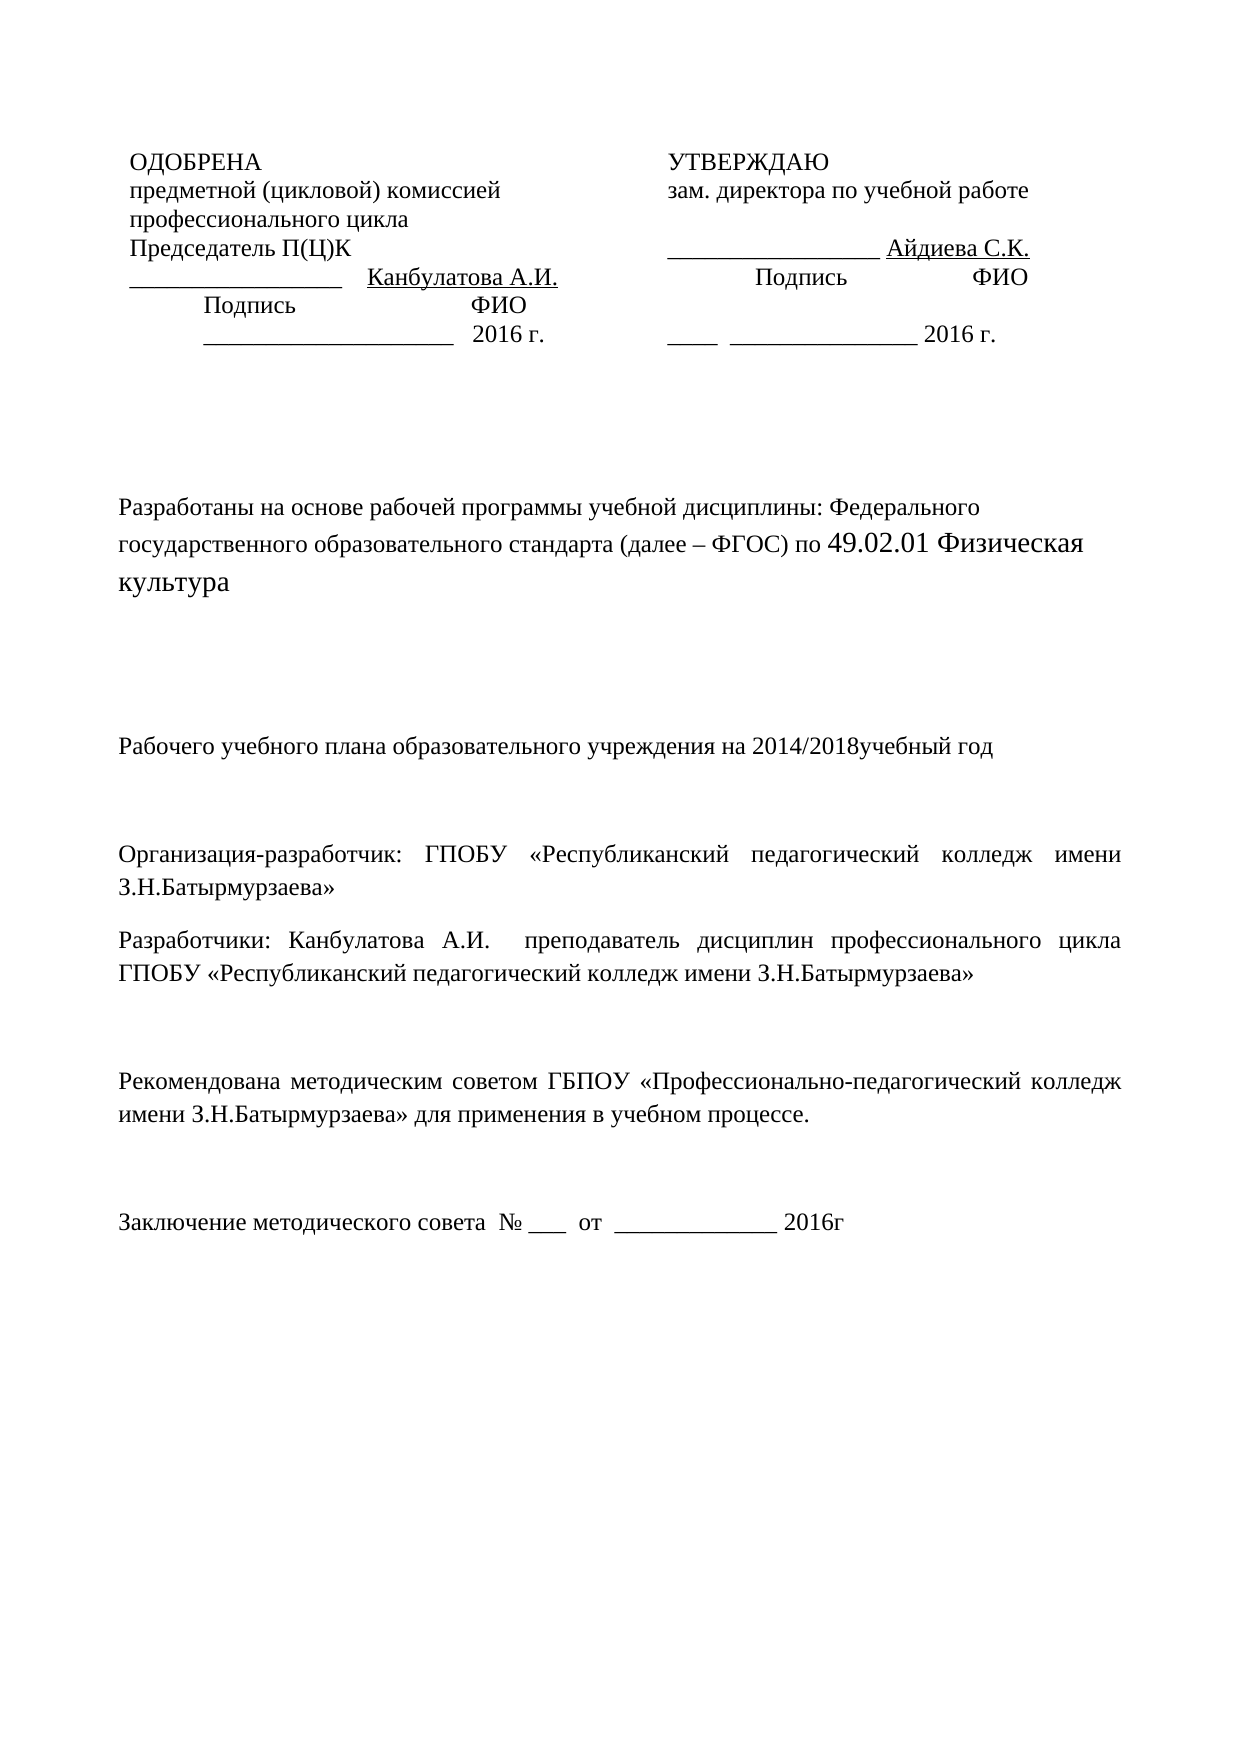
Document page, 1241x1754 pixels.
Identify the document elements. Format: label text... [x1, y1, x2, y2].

text Разработчики: Канбулатова А.И. преподаватель дисциплин профессионального цикла ГПОБУ «Республиканский педагогический колледж имени З.Н.Батырмурзаева» [118, 926, 1122, 987]
text Рабочего учебного плана образовательного учреждения на 2014/2018учебный год [118, 731, 1122, 760]
text Рекомендована методическим советом ГБПОУ «Профессионально-педагогический колледж имени З.Н.Батырмурзаева» для применения в учебном процессе. [118, 1066, 1122, 1128]
table_header ОДОБРЕНА предметной (цикловой) комиссией профессионального цикла Председатель П(Ц)К _________________ Канбулатова А.И. Подпись ФИО ____________________ 2016 г. [118, 147, 582, 492]
table_header УТВЕРЖДАЮ зам. директора по учебной работе _________________ Айдиева С.К. Подпись ФИО ____ _______________ 2016 г. [582, 147, 1093, 492]
text Организация-разработчик: ГПОБУ «Республиканский педагогический колледж имени З.Н.Батырмурзаева» [118, 839, 1122, 900]
text Разработаны на основе рабочей программы учебной дисциплины: Федерального государственного образовательного стандарта (далее – ФГОС) по 49.02.01 Физическая культура [118, 492, 1122, 597]
text Заключение методического совета № ___ от _____________ 2016г [118, 1207, 1122, 1236]
